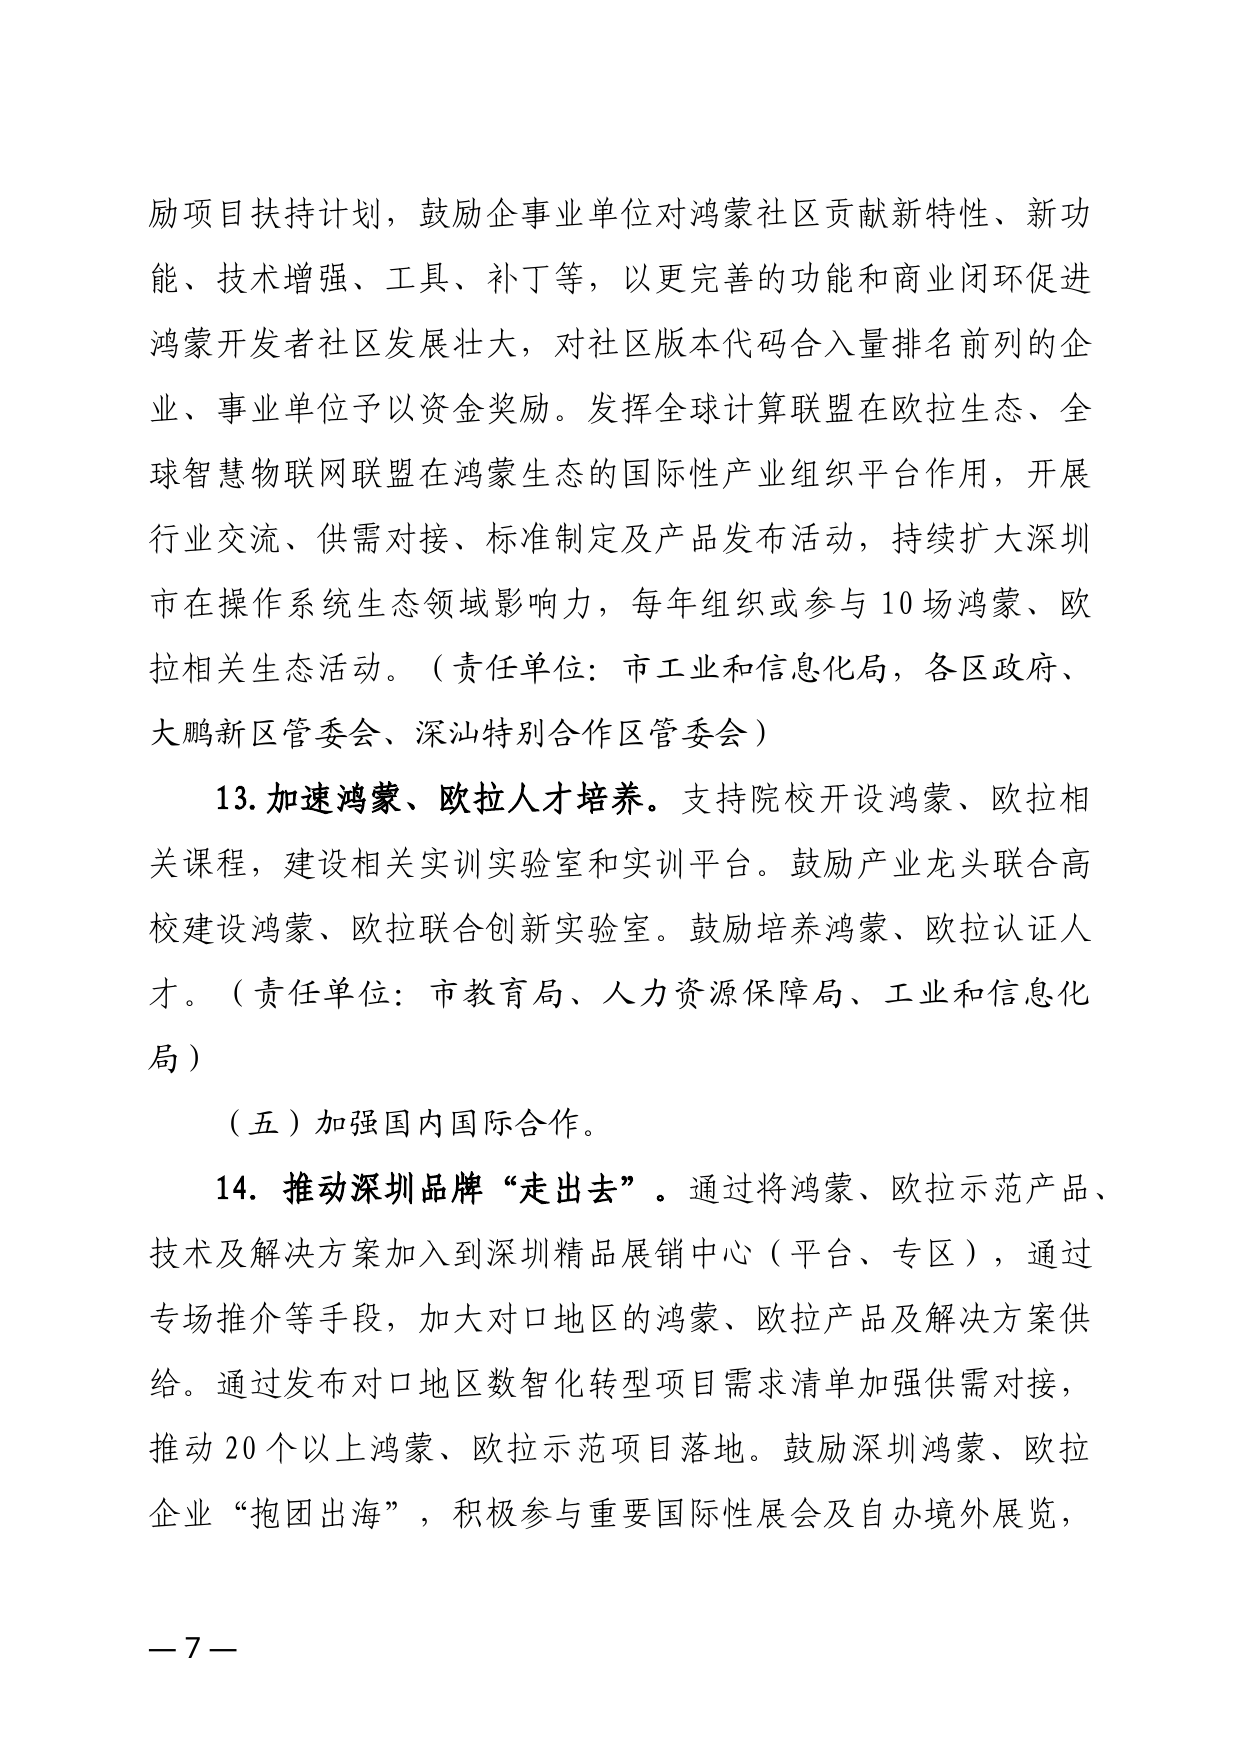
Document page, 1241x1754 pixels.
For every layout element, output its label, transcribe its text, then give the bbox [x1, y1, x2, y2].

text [148, 1153, 1093, 1543]
text （五）加强国内国际合作。 [214, 1088, 1093, 1153]
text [148, 178, 1093, 763]
text 13.加速鸿蒙、欧拉人才培养。支持院校开设鸿蒙、欧拉相关课程，建设相关实训实验室和实训平台。鼓励产业龙头联合高校建设鸿蒙、欧拉联合创新实验室。鼓励培养鸿蒙、欧拉认证人才。（责任单位：市教育局、人力资源保障局、工业和信息化局） [148, 763, 1093, 1088]
